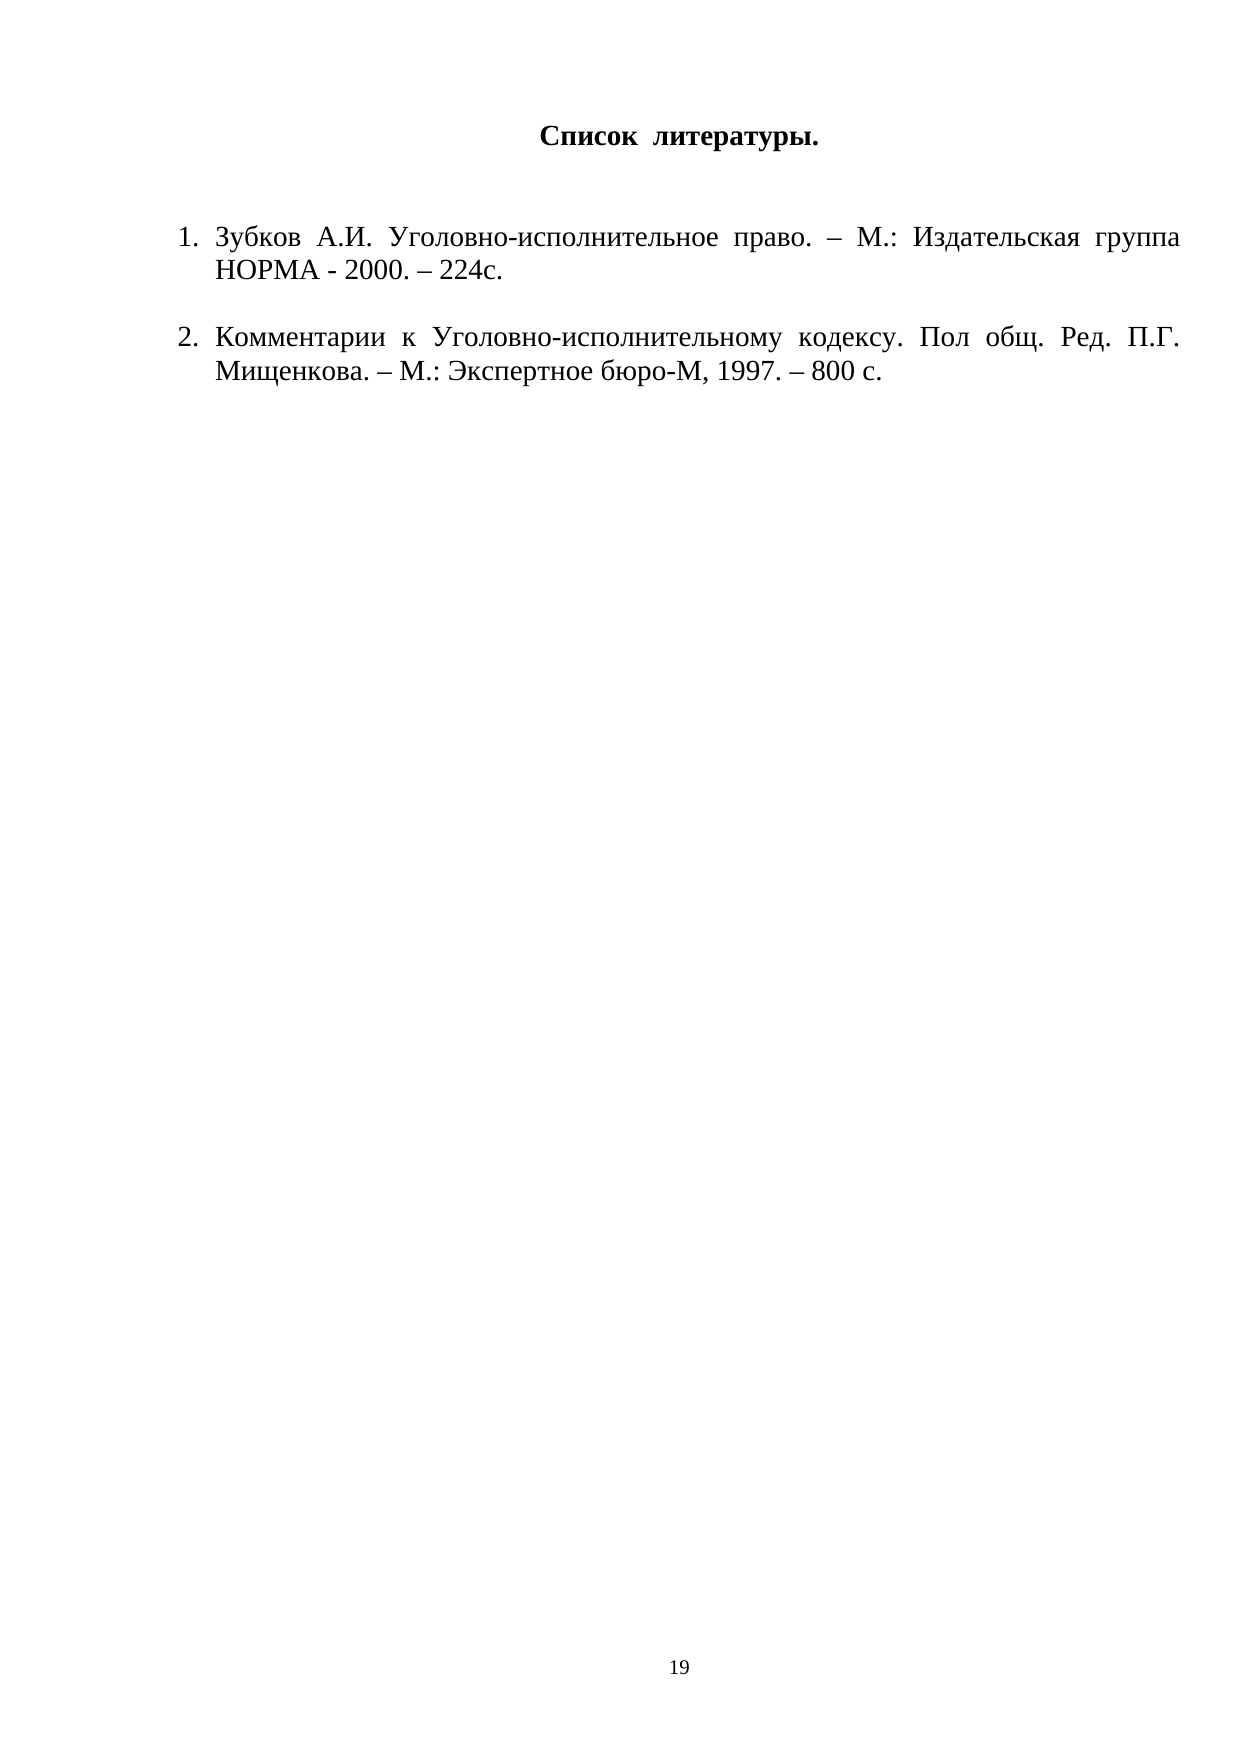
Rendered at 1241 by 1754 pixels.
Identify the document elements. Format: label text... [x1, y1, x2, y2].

text Список литературы. [177, 118, 1181, 152]
list Зубков А.И. Уголовно-исполнительное право. – М.: Издательская группа НОРМА - 2000. – 224с. [177, 219, 1181, 286]
list Комментарии к Уголовно-исполнительному кодексу. Пол общ. Ред. П.Г. Мищенкова. – М.: Экспертное бюро-М, 1997. – 800 с. [177, 319, 1181, 386]
